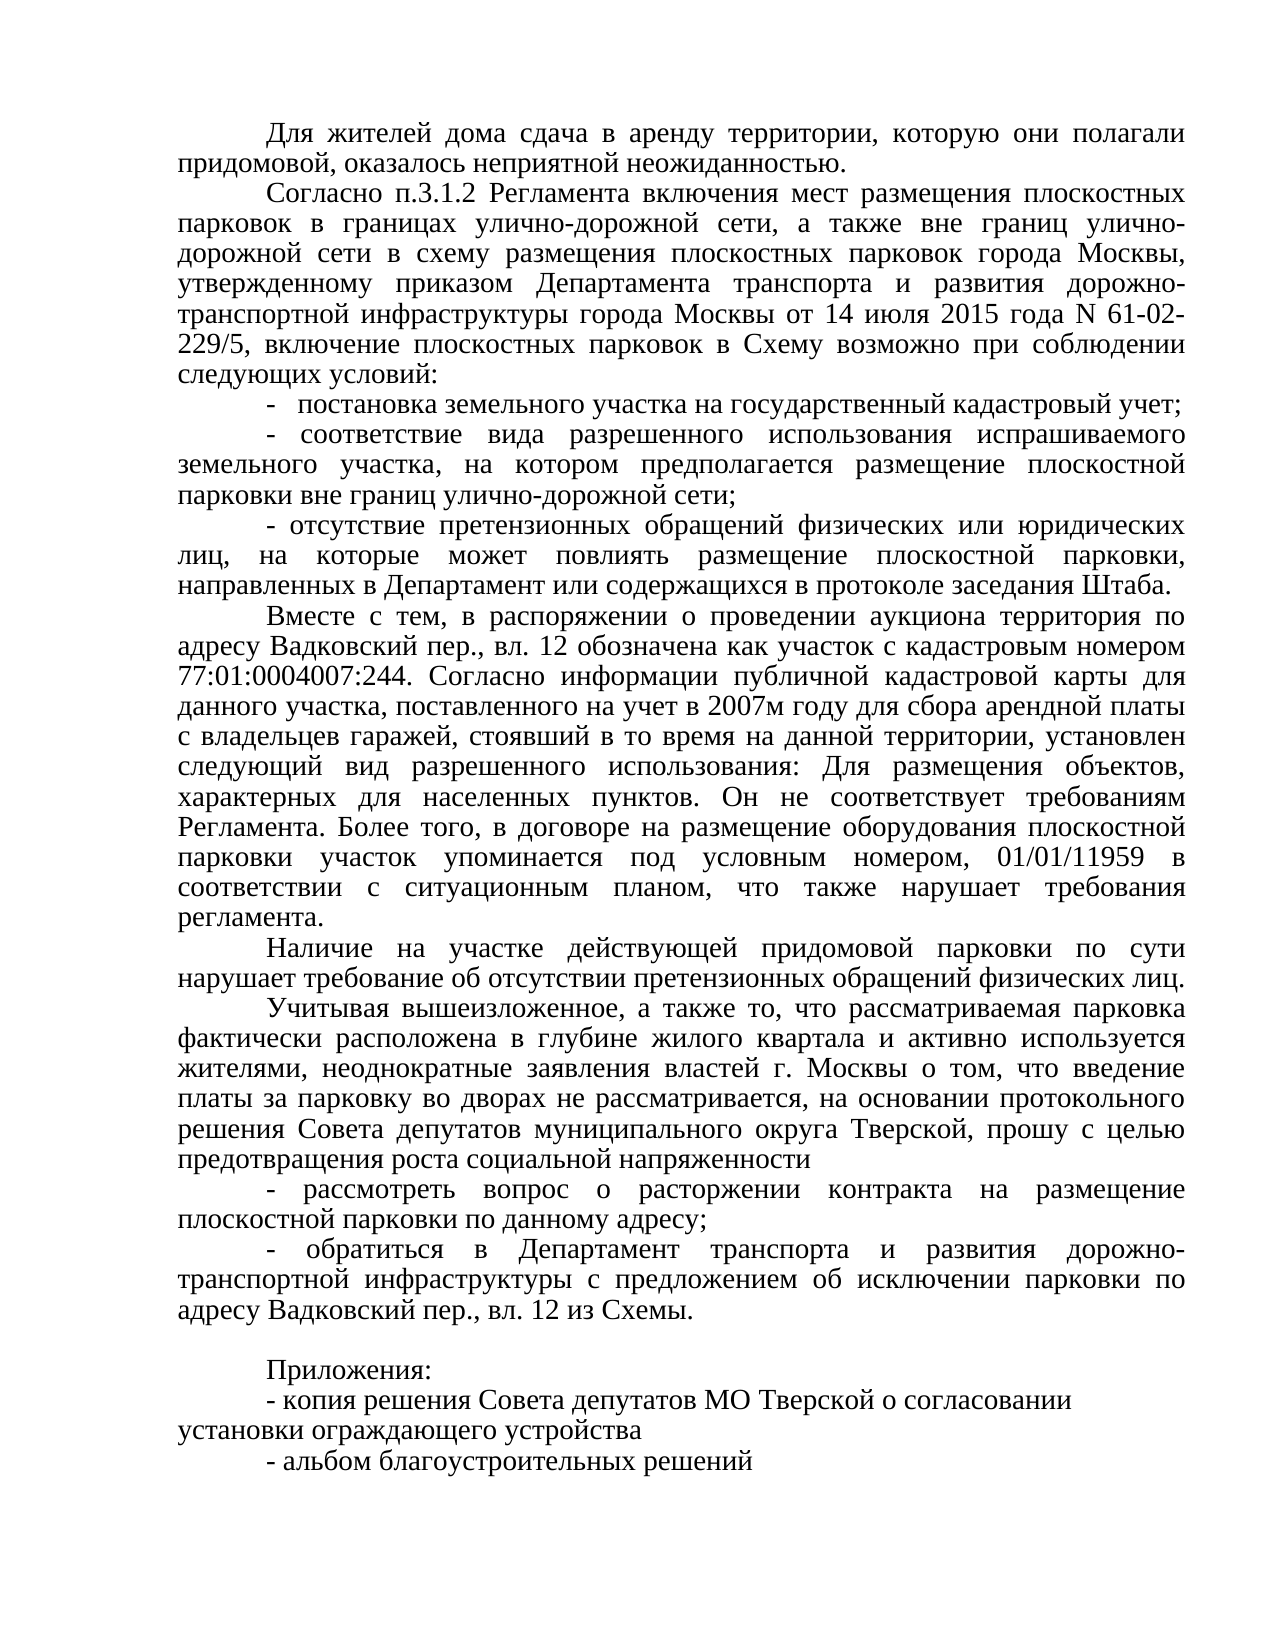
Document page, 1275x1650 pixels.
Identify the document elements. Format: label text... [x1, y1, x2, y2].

text Наличие на участке действующей придомовой парковки по сути нарушает требование об отсутствии претензионных обращений физических лиц. [177, 933, 1186, 993]
text - соответствие вида разрешенного использования испрашиваемого земельного участка, на котором предполагается размещение плоскостной парковки вне границ улично-дорожной сети; [177, 420, 1186, 510]
text - обратиться в Департамент транспорта и развития дорожно-транспортной инфраструктуры с предложением об исключении парковки по адресу Вадковский пер., вл. 12 из Схемы. [177, 1235, 1186, 1325]
text Приложения: [177, 1356, 1186, 1386]
text - постановка земельного участка на государственный кадастровый учет; [177, 390, 1186, 420]
text - альбом благоустроительных решений [177, 1446, 1186, 1476]
text Для жителей дома сдача в аренду территории, которую они полагали придомовой, оказалось неприятной неожиданностью. [177, 118, 1186, 178]
text Согласно п.3.1.2 Регламента включения мест размещения плоскостных парковок в границах улично-дорожной сети, а также вне границ улично-дорожной сети в схему размещения плоскостных парковок города Москвы, утвержденному приказом Департамента транспорта и развития дорожно-транспортной инфраструктуры города Москвы от 14 июля 2015 года N 61-02-229/5, включение плоскостных парковок в Схему возможно при соблюдении следующих условий: [177, 178, 1186, 390]
text - отсутствие претензионных обращений физических или юридических лиц, на которые может повлиять размещение плоскостной парковки, направленных в Департамент или содержащихся в протоколе заседания Штаба. [177, 510, 1186, 601]
text - рассмотреть вопрос о расторжении контракта на размещение плоскостной парковки по данному адресу; [177, 1174, 1186, 1235]
text Учитывая вышеизложенное, а также то, что рассматриваемая парковка фактически расположена в глубине жилого квартала и активно используется жителями, неоднократные заявления властей г. Москвы о том, что введение платы за парковку во дворах не рассматривается, на основании протокольного решения Совета депутатов муниципального округа Тверской, прошу с целью предотвращения роста социальной напряженности [177, 993, 1186, 1174]
text Вместе с тем, в распоряжении о проведении аукциона территория по адресу Вадковский пер., вл. 12 обозначена как участок с кадастровым номером 77:01:0004007:244. Согласно информации публичной кадастровой карты для данного участка, поставленного на учет в 2007м году для сбора арендной платы с владельцев гаражей, стоявший в то время на данной территории, установлен следующий вид разрешенного использования: Для размещения объектов, характерных для населенных пунктов. Он не соответствует требованиям Регламента. Более того, в договоре на размещение оборудования плоскостной парковки участок упоминается под условным номером, 01/01/11959 в соответствии с ситуационным планом, что также нарушает требования регламента. [177, 601, 1186, 933]
text - копия решения Совета депутатов МО Тверской о согласовании установки ограждающего устройства [177, 1386, 1186, 1446]
